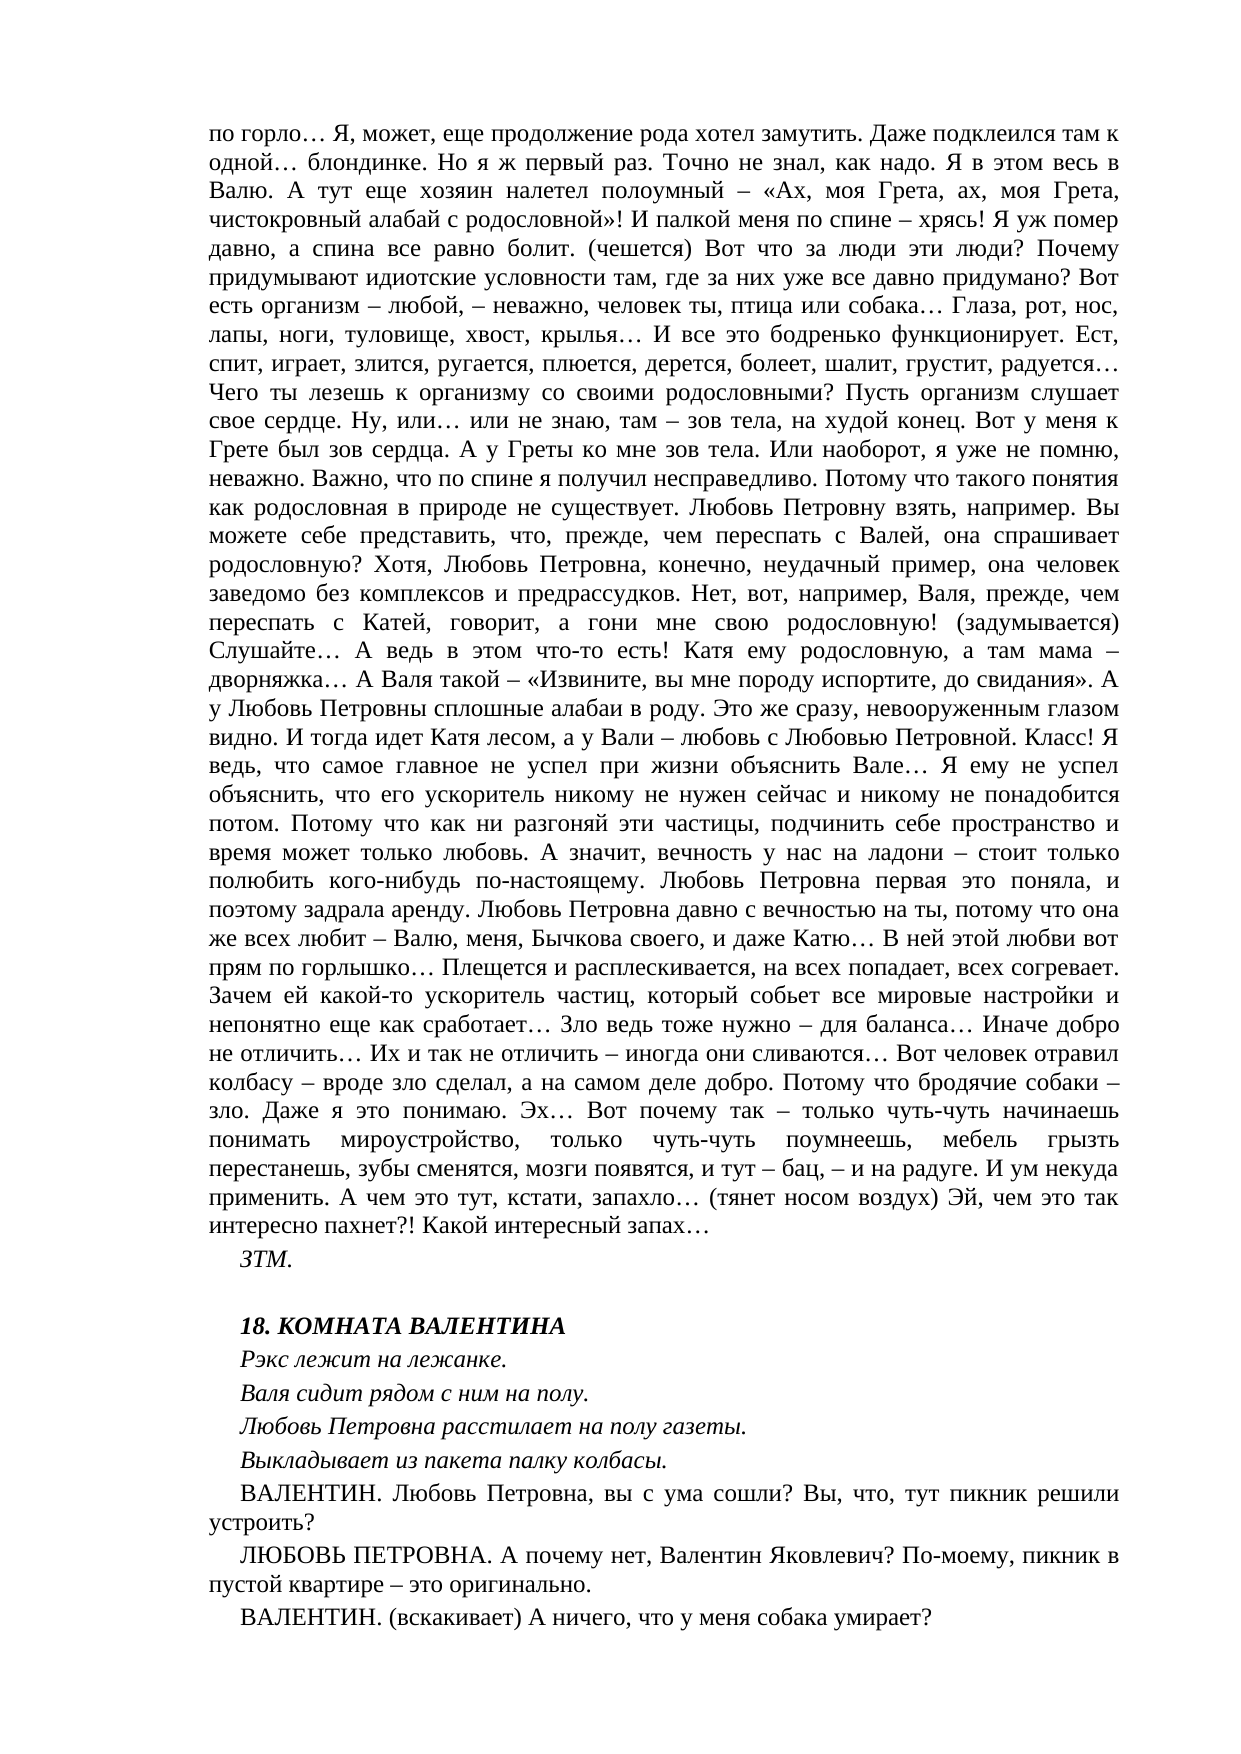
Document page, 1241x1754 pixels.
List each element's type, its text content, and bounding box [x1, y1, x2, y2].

text Рэкс лежит на лежанке. [208, 1344, 1120, 1373]
text 18. КОМНАТА ВАЛЕНТИНА [208, 1311, 1120, 1340]
text ВАЛЕНТИН. (вскакивает) А ничего, что у меня собака умирает? [208, 1602, 1120, 1631]
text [208, 118, 1120, 1239]
text Выкладывает из пакета палку колбасы. [208, 1445, 1120, 1473]
text Любовь Петровна расстилает на полу газеты. [208, 1411, 1120, 1440]
text Валя сидит рядом с ним на полу. [208, 1378, 1120, 1407]
text ЛЮБОВЬ ПЕТРОВНА. А почему нет, Валентин Яковлевич? По-моему, пикник в пустой квартире – это оригинально. [208, 1540, 1120, 1598]
text ВАЛЕНТИН. Любовь Петровна, вы с ума сошли? Вы, что, тут пикник решили устроить? [208, 1478, 1120, 1536]
text ЗТМ. [208, 1244, 1120, 1273]
